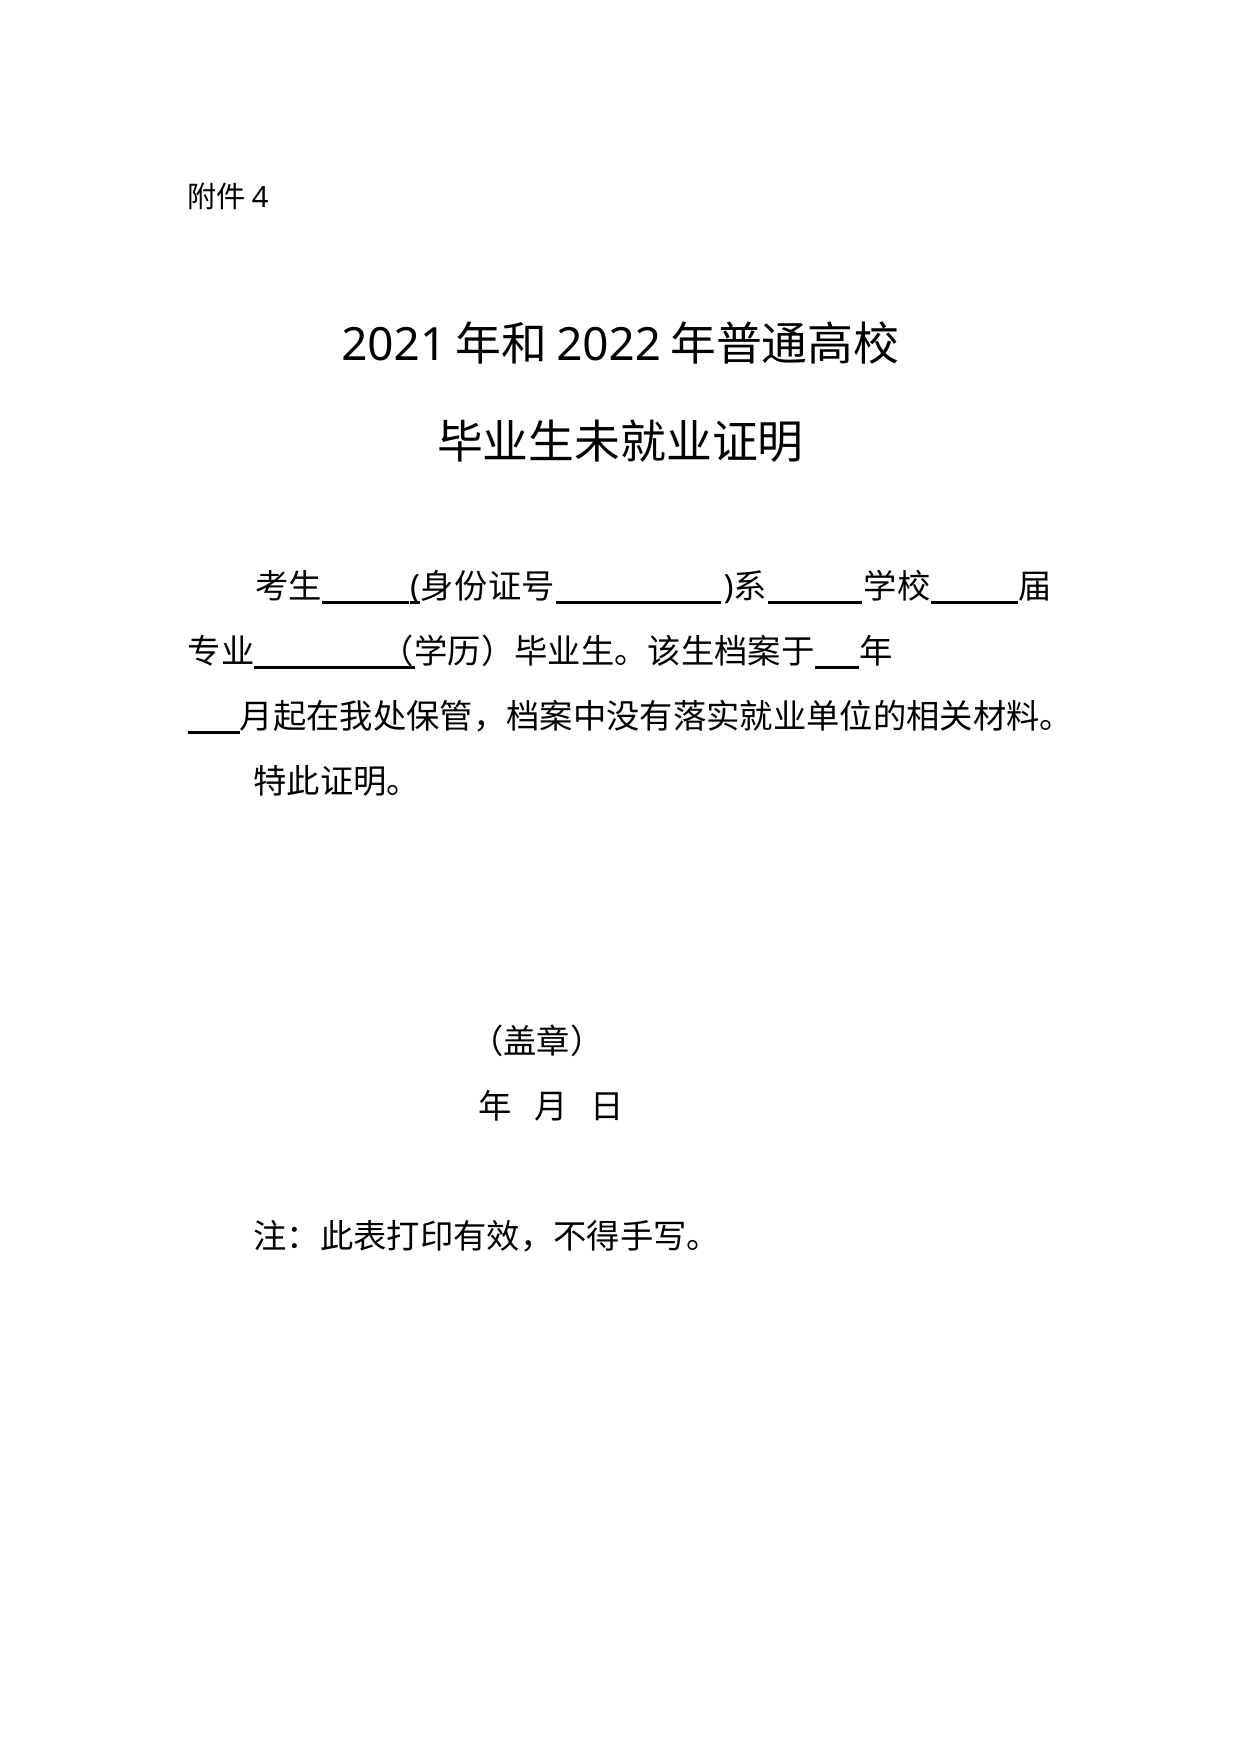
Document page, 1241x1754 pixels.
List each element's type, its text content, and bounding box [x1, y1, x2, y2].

text 附件4 [187, 162, 1053, 227]
text 注：此表打印有效，不得手写。 [187, 1202, 1053, 1267]
text 考生 (身份证号 )系 学校 届 专业 （学历）毕业生。该生档案于 年 [187, 552, 1053, 682]
text 月起在我处保管，档案中没有落实就业单位的相关材料。 [187, 682, 1053, 747]
text 毕业生未就业证明 [187, 389, 1053, 487]
text 特此证明。 [187, 747, 1053, 812]
text （盖章） [187, 1007, 1053, 1072]
text 年 月 日 [187, 1072, 1053, 1137]
text 2021年和2022年普通高校 [187, 292, 1053, 389]
